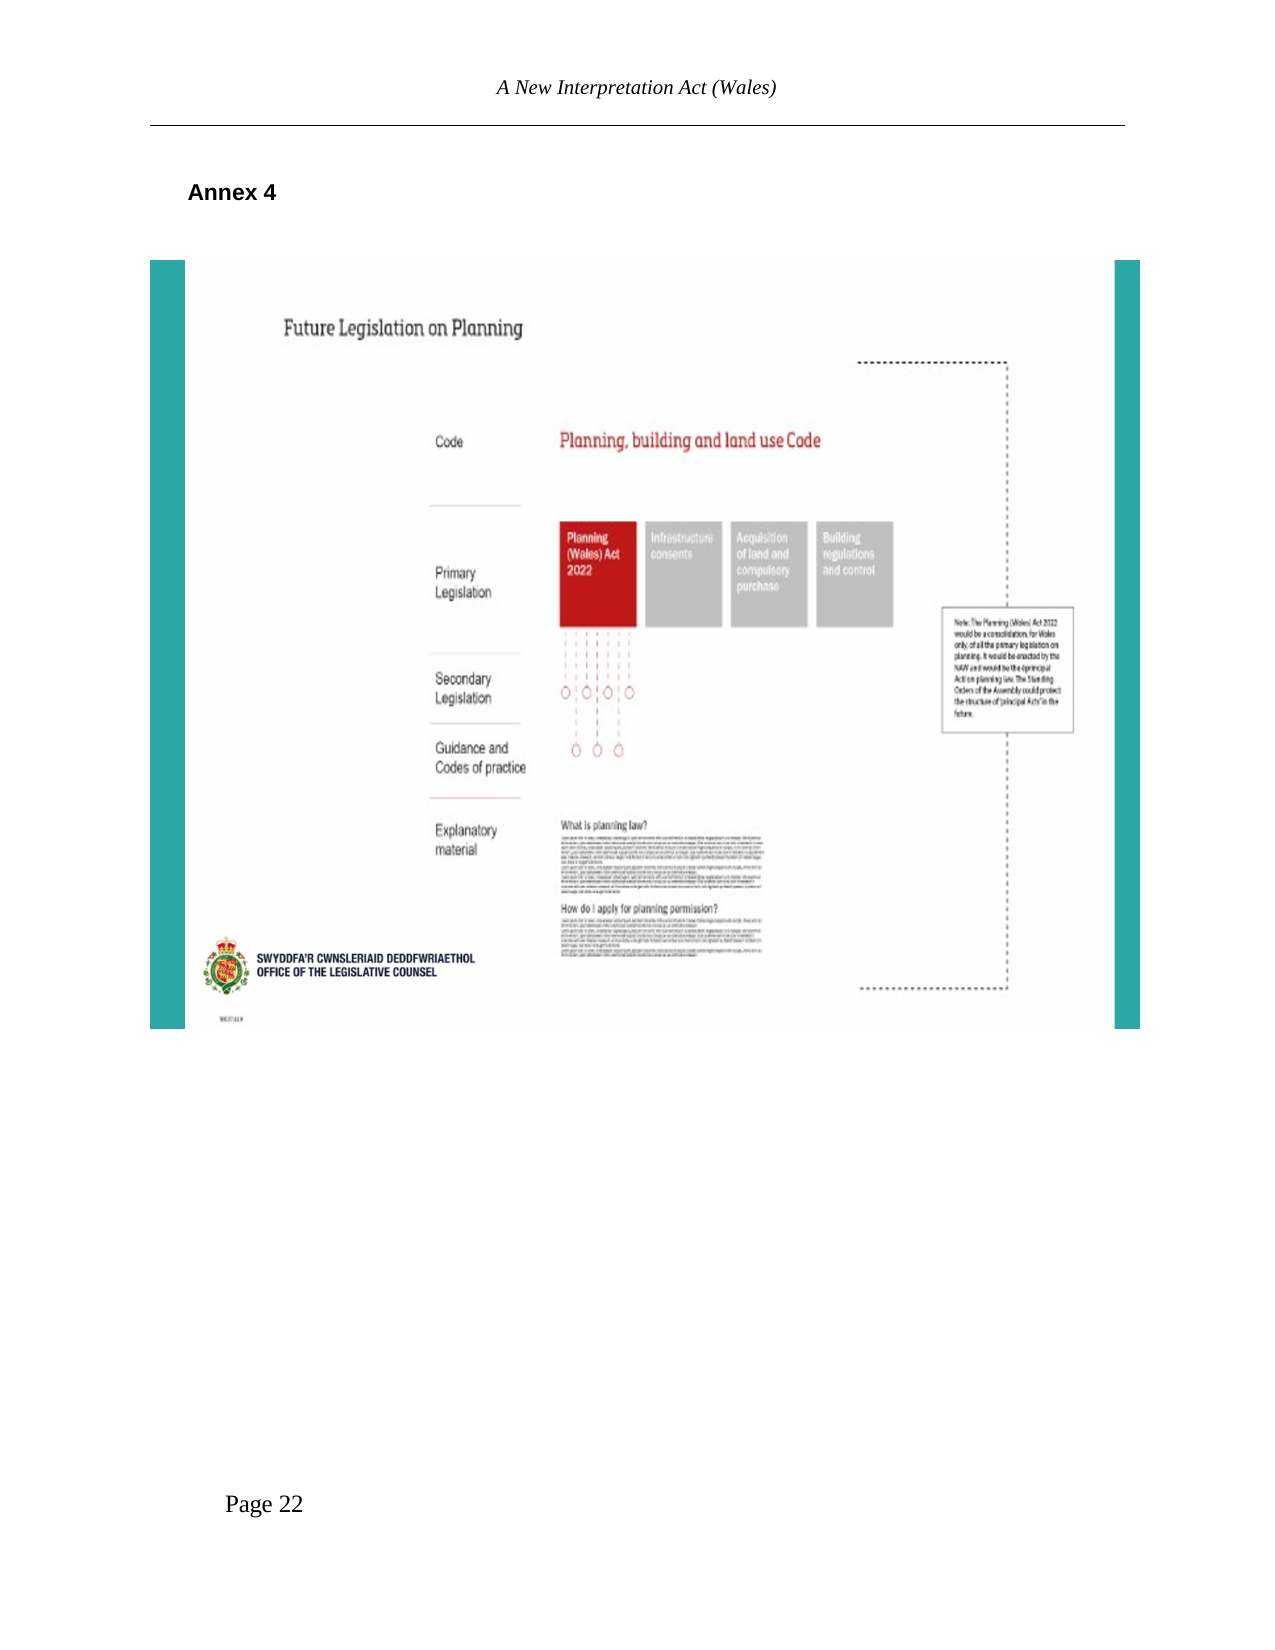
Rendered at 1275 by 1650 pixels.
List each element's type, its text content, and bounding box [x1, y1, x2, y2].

subtitle Annex 4 [187, 175, 1125, 207]
picture [150, 260, 1140, 1029]
